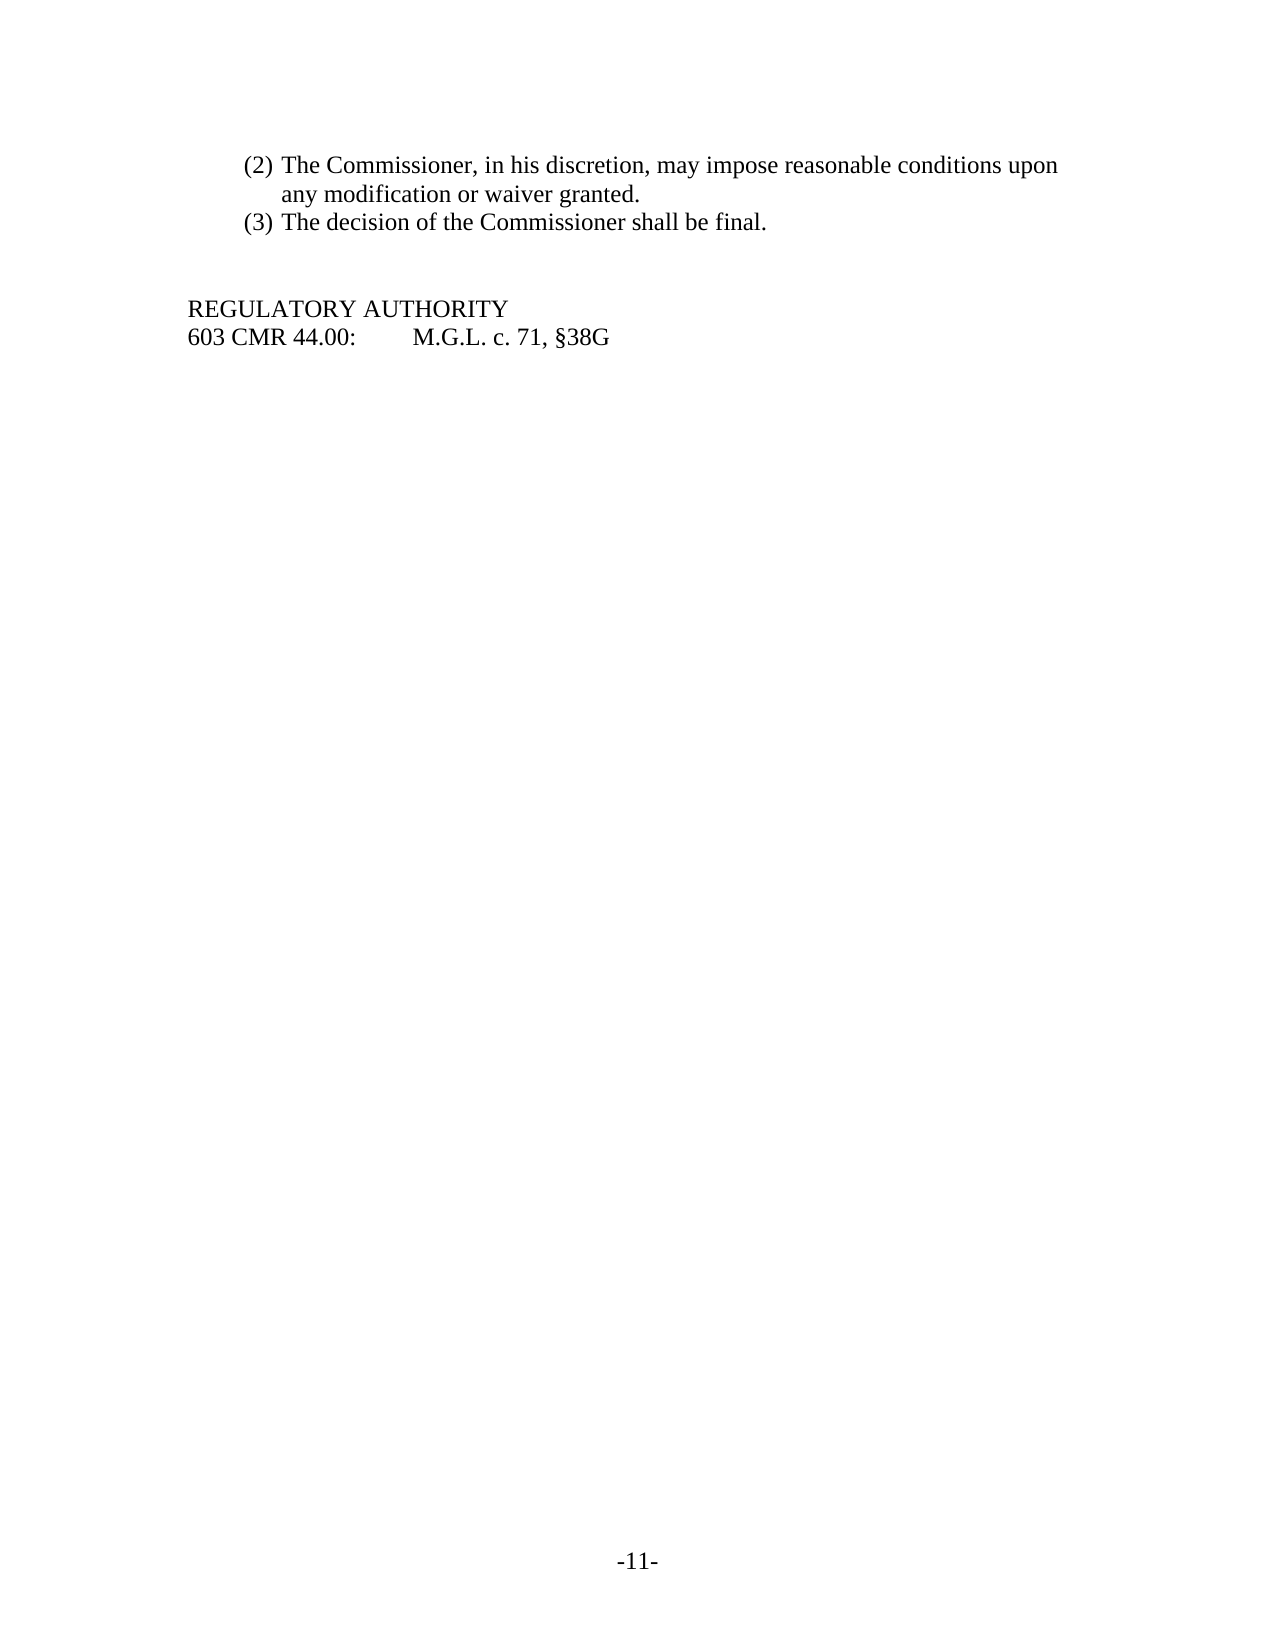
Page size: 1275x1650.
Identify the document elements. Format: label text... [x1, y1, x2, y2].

text REGULATORY AUTHORITY [187, 294, 1087, 322]
list The decision of the Commissioner shall be final. [244, 207, 1087, 236]
list The Commissioner, in his discretion, may impose reasonable conditions upon any modification or waiver granted. [244, 150, 1087, 207]
text 603 CMR 44.00: M.G.L. c. 71, §38G [187, 322, 1087, 351]
